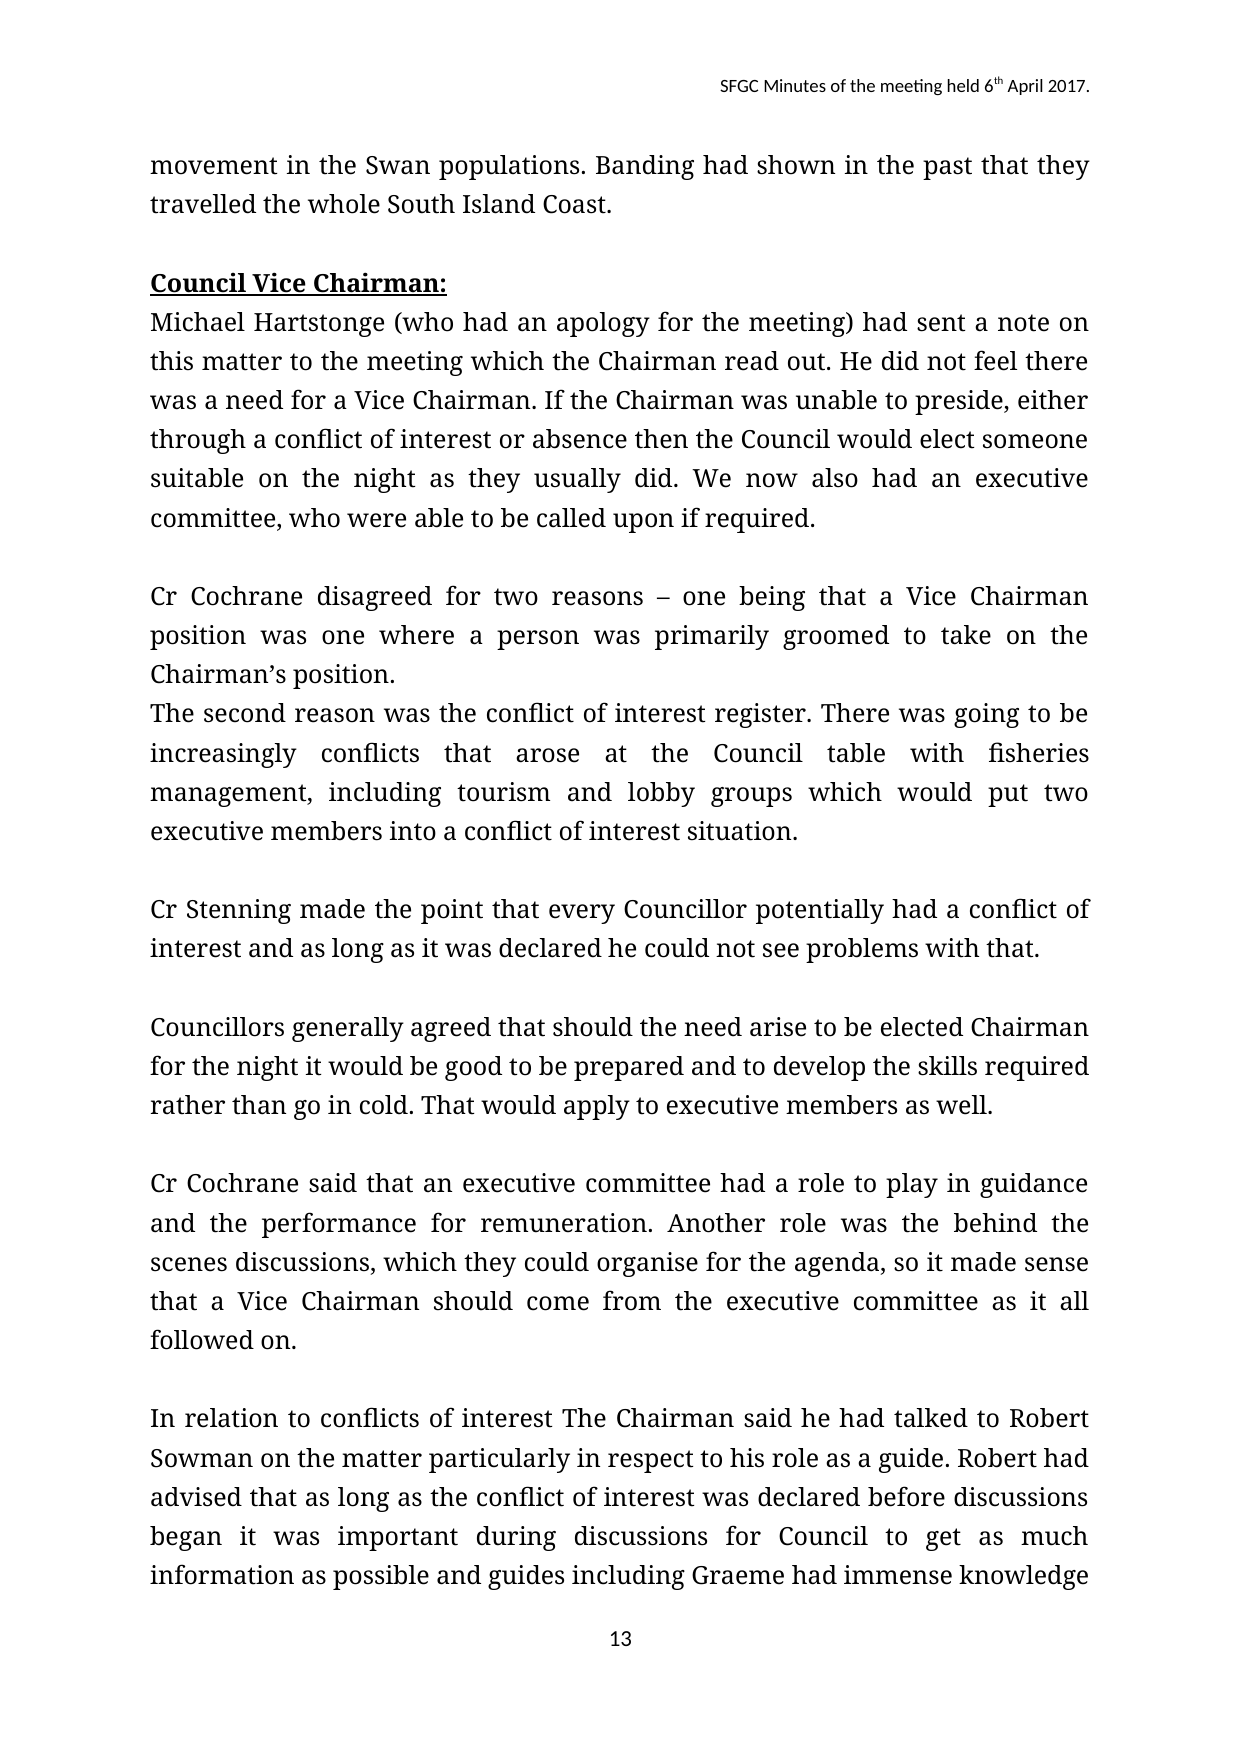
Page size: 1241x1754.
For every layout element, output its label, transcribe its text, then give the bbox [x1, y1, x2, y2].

text Cr Stenning made the point that every Councillor potentially had a conflict of interest and as long as it was declared he could not see problems with that. [150, 892, 1090, 965]
text Council Vice Chairman: [150, 265, 1090, 299]
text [150, 1401, 1090, 1592]
text Cr Cochrane said that an executive committee had a role to play in guidance and the performance for remuneration. Another role was the behind the scenes discussions, which they could organise for the agenda, so it made sense that a Vice Chairman should come from the executive committee as it all followed on. [150, 1166, 1090, 1357]
text Cr Cochrane disagreed for two reasons – one being that a Vice Chairman position was one where a person was primarily groomed to take on the Chairman’s position. [150, 578, 1090, 691]
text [150, 148, 1090, 221]
text Michael Hartstonge (who had an apology for the meeting) had sent a note on this matter to the meeting which the Chairman read out. He did not feel there was a need for a Vice Chairman. If the Chairman was unable to preside, either through a conflict of interest or absence then the Council would elect someone suitable on the night as they usually did. We now also had an executive committee, who were able to be called upon if required. [150, 304, 1090, 534]
text Councillors generally agreed that should the need arise to be elected Chairman for the night it would be good to be prepared and to develop the skills required rather than go in cold. That would apply to executive members as well. [150, 1009, 1090, 1122]
text The second reason was the conflict of interest register. There was going to be increasingly conflicts that arose at the Council table with fisheries management, including tourism and lobby groups which would put two executive members into a conflict of interest situation. [150, 696, 1090, 848]
